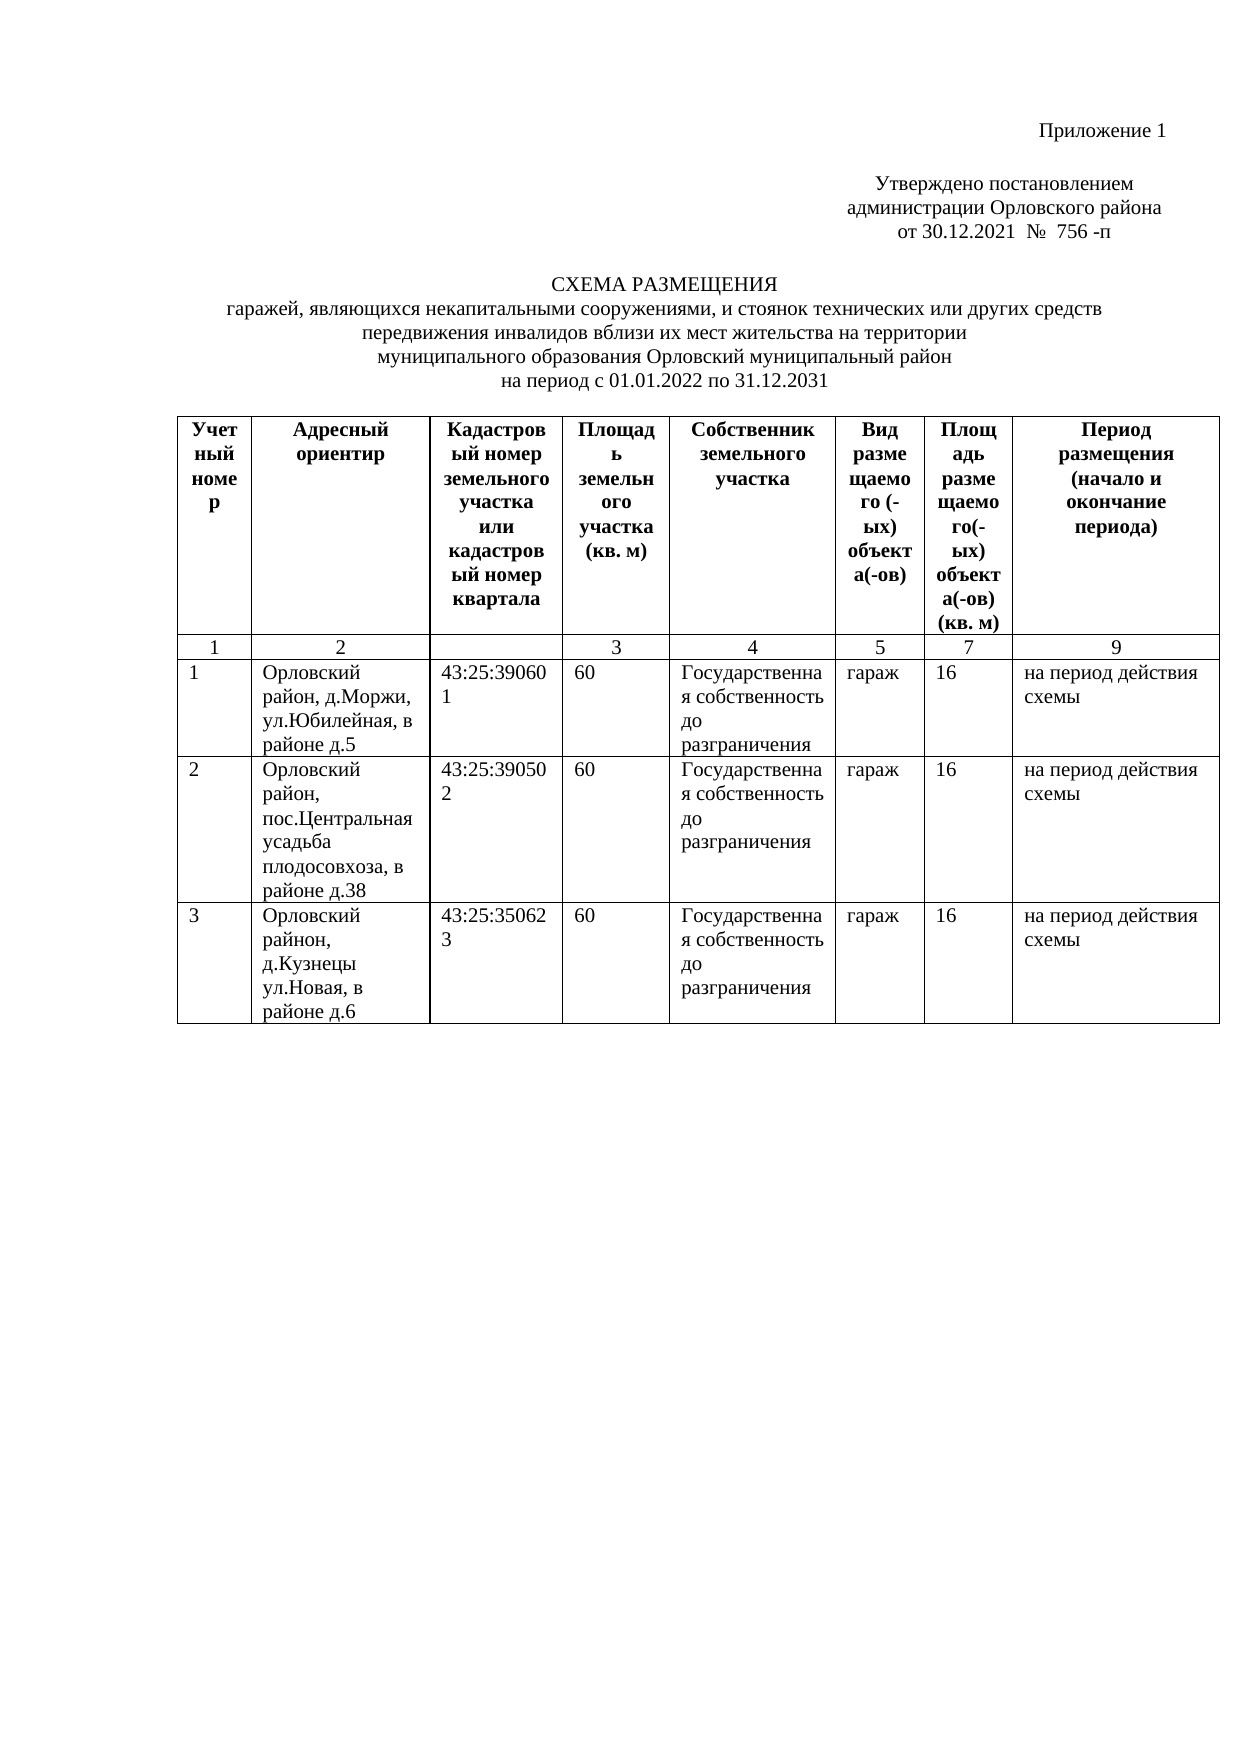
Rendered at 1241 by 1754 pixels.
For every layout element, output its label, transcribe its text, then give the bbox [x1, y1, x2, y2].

table_cell 4 [670, 635, 835, 659]
table_header Вид размещаемого (-ых) объекта(-ов) [836, 417, 924, 634]
text муниципального образования Орловский муниципальный район [162, 344, 1167, 368]
text на период с 01.01.2022 по 31.12.2031 [162, 368, 1167, 392]
table_cell 2 [178, 757, 251, 902]
table_cell 43:25:390502 [431, 757, 562, 902]
table_header Период размещения (начало и окончание периода) [1013, 417, 1219, 634]
table_header Площадь земельного участка (кв. м) [563, 417, 669, 634]
table_cell 9 [1013, 635, 1219, 659]
table_cell Государственная собственность до разграничения [670, 660, 835, 756]
table_cell на период действия схемы [1013, 757, 1219, 902]
text гаражей, являющихся некапитальными сооружениями, и стоянок технических или других средств передвижения инвалидов вблизи их мест жительства на территории [162, 296, 1167, 344]
table_cell гараж [836, 660, 924, 756]
table_header Собственник земельного участка [670, 417, 835, 634]
table_cell 16 [925, 660, 1012, 756]
table_cell 2 [252, 635, 429, 659]
table_cell 16 [925, 903, 1012, 1023]
table_cell на период действия схемы [1013, 660, 1219, 756]
table_cell 1 [178, 660, 251, 756]
table_header Учетный номер [178, 417, 251, 634]
table_cell гараж [836, 903, 924, 1023]
table_cell 60 [563, 757, 669, 902]
table_cell Орловский район, пос.Центральная усадьба плодосовхоза, в районе д.38 [252, 757, 429, 902]
table_cell Государственная собственность до разграничения [670, 757, 835, 902]
table_header Площадь размещаемого(-ых) объекта(-ов) (кв. м) [925, 417, 1012, 634]
table_cell 1 [178, 635, 251, 659]
table_cell гараж [836, 757, 924, 902]
table_header Кадастровый номер земельного участка или кадастровый номер квартала [431, 417, 562, 634]
text СХЕМА РАЗМЕЩЕНИЯ [162, 272, 1167, 296]
table_cell 60 [563, 660, 669, 756]
table_cell на период действия схемы [1013, 903, 1219, 1023]
table_cell 5 [836, 635, 924, 659]
table_cell Государственная собственность до разграничения [670, 903, 835, 1023]
table_cell 3 [563, 635, 669, 659]
text Утверждено постановлением администрации Орловского района от 30.12.2021 № 756 -п [842, 142, 1167, 243]
table_cell 43:25:350623 [431, 903, 562, 1023]
table_cell 7 [925, 635, 1012, 659]
table_header Адресный ориентир [252, 417, 429, 634]
table_cell 16 [925, 757, 1012, 902]
table_cell 60 [563, 903, 669, 1023]
table_cell [431, 635, 562, 659]
table_cell 3 [178, 903, 251, 1023]
text Приложение 1 [842, 118, 1167, 142]
table_cell Орловский райнон, д.Кузнецы ул.Новая, в районе д.6 [252, 903, 429, 1023]
table_cell Орловский район, д.Моржи, ул.Юбилейная, в районе д.5 [252, 660, 429, 756]
table_cell 43:25:390601 [431, 660, 562, 756]
